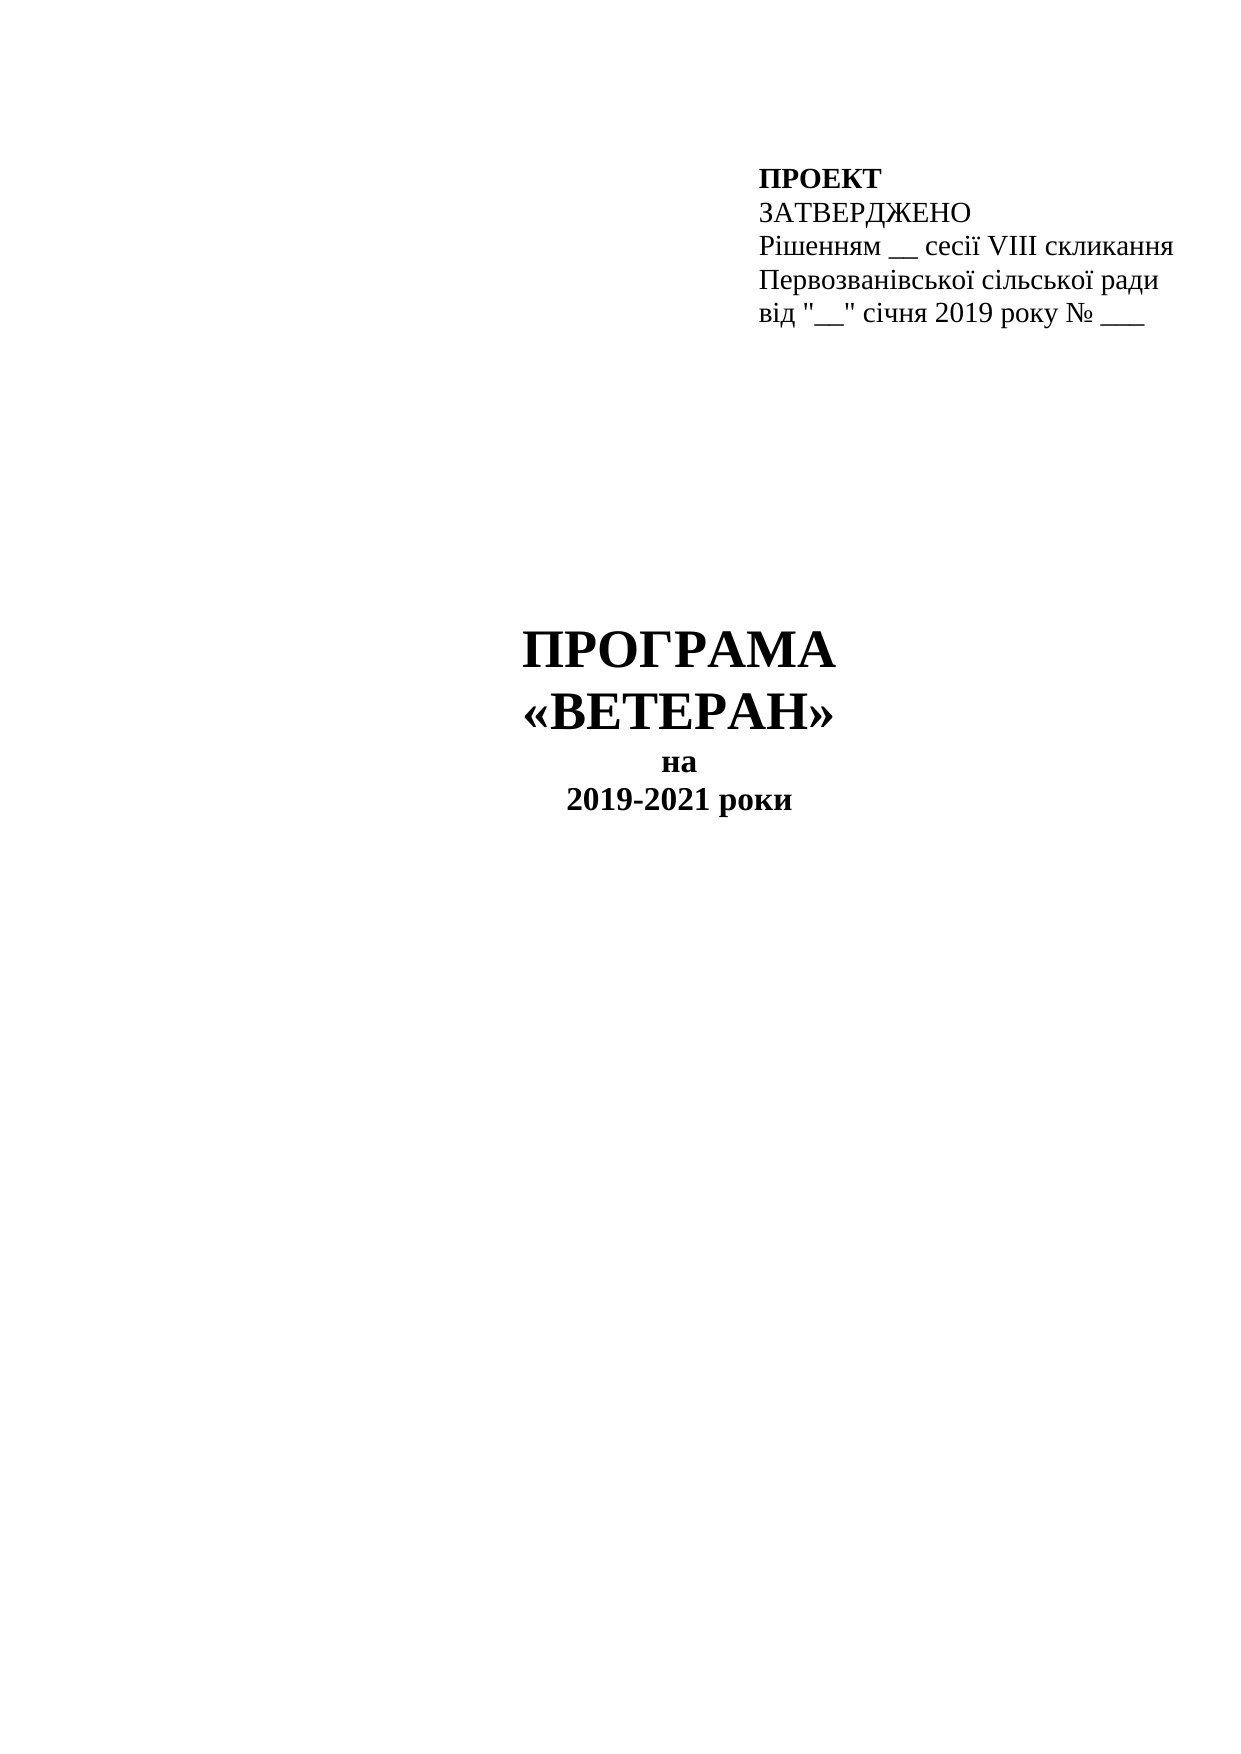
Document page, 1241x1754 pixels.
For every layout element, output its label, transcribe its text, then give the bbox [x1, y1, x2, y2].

text Рішенням __ сесії VІІІ скликання [177, 228, 1181, 262]
text 2019-2021 роки [177, 779, 1181, 818]
text ПРОЕКТ [177, 161, 1181, 195]
text на [177, 741, 1181, 779]
text ЗАТВЕРДЖЕНО [177, 195, 1181, 228]
text від "__" січня 2019 року № ___ [177, 295, 1181, 329]
text Первозванівської сільської ради [177, 262, 1181, 295]
text «ВЕТЕРАН» [177, 679, 1181, 741]
text ПРОГРАМА [177, 616, 1181, 679]
